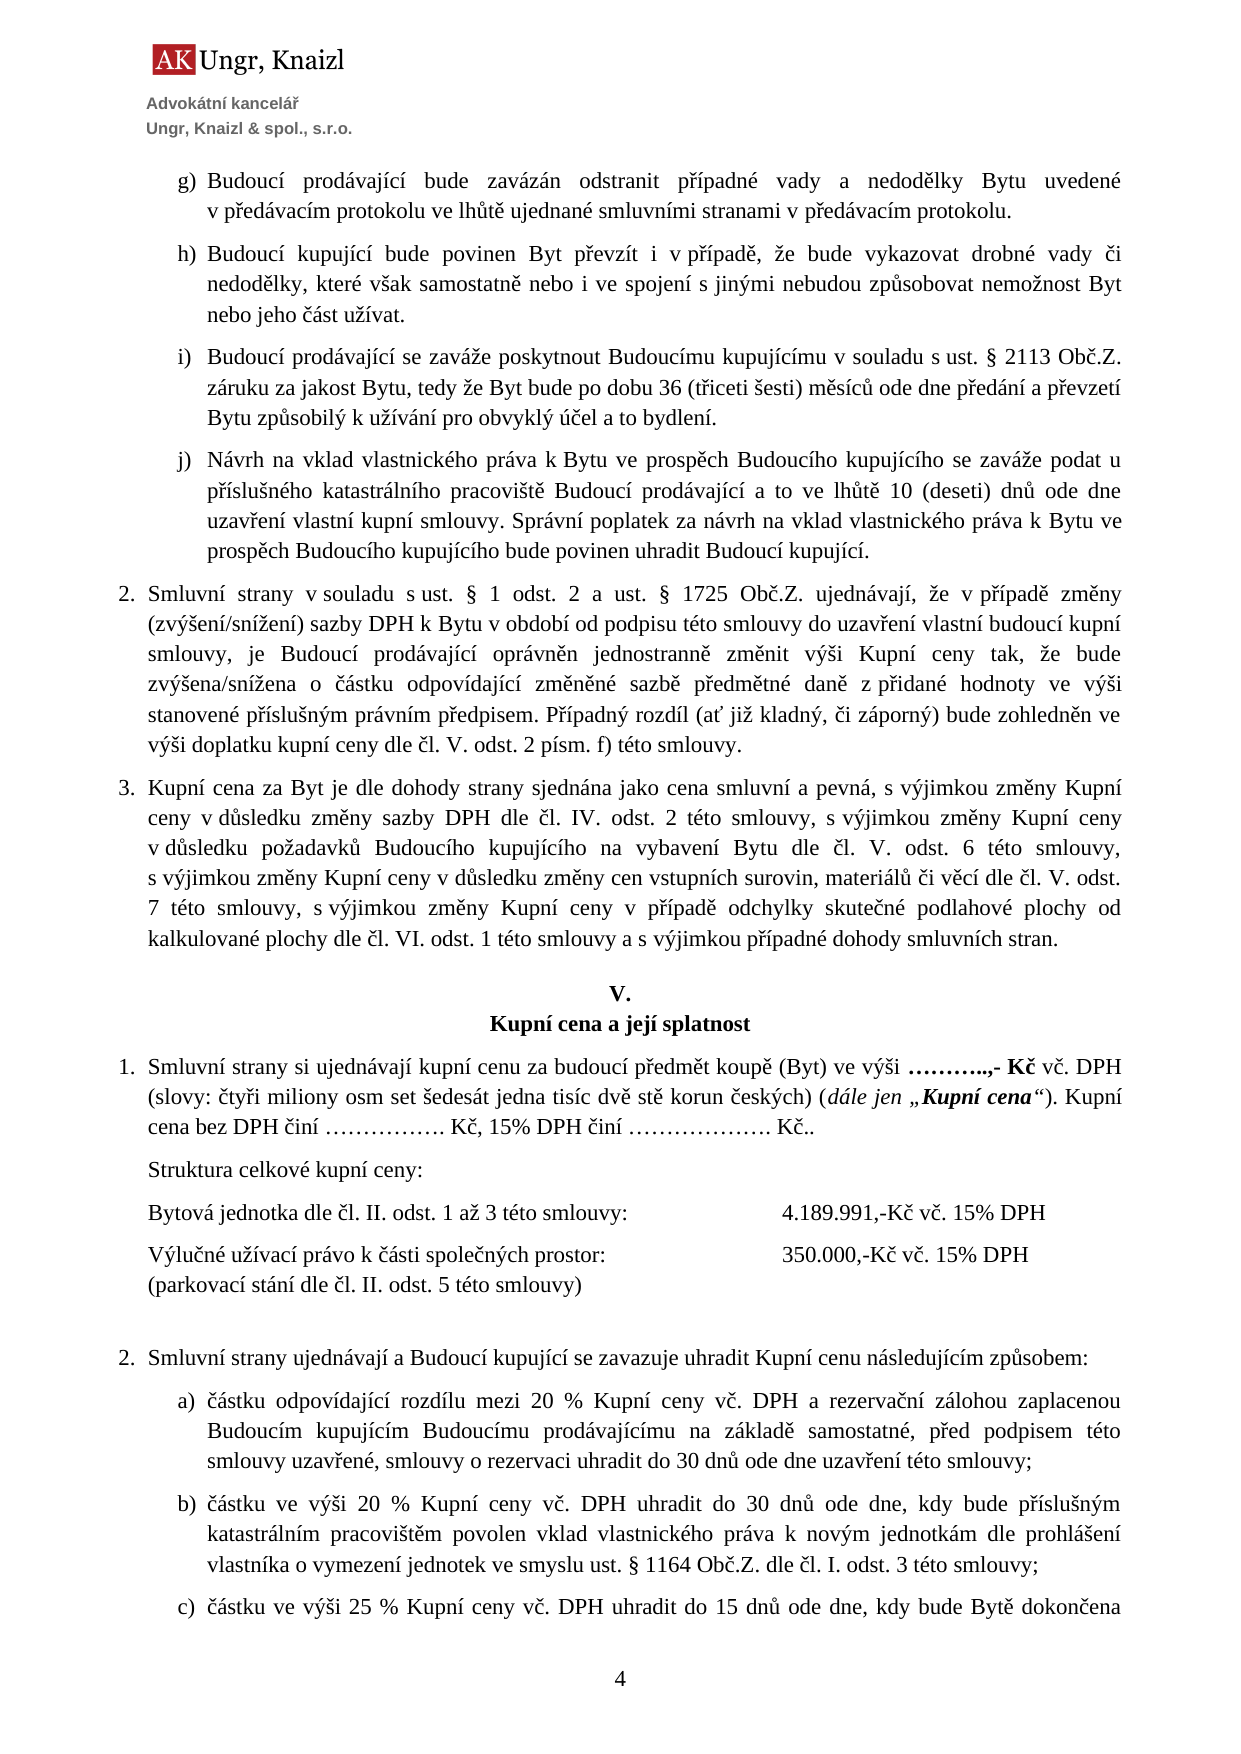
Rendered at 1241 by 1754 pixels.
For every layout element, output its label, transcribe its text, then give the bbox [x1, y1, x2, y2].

list Kupní cena za Byt je dle dohody strany sjednána jako cena smluvní a pevná, s výjimkou změny Kupní ceny v důsledku změny sazby DPH dle čl. IV. odst. 2 této smlouvy, s výjimkou změny Kupní ceny v důsledku požadavků Budoucího kupujícího na vybavení Bytu dle čl. V. odst. 6 této smlouvy, s výjimkou změny Kupní ceny v důsledku změny cen vstupních surovin, materiálů či věcí dle čl. V. odst. 7 této smlouvy, s výjimkou změny Kupní ceny v případě odchylky skutečné podlahové plochy od kalkulované plochy dle čl. VI. odst. 1 této smlouvy a s výjimkou případné dohody smluvních stran. [118, 774, 1122, 951]
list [177, 1593, 1122, 1620]
list Smluvní strany v souladu s ust. § 1 odst. 2 a ust. § 1725 Obč.Z. ujednávají, že v případě změny (zvýšení/snížení) sazby DPH k Bytu v období od podpisu této smlouvy do uzavření vlastní budoucí kupní smlouvy, je Budoucí prodávající oprávněn jednostranně změnit výši Kupní ceny tak, že bude zvýšena/snížena o částku odpovídající změněné sazbě předmětné daně z přidané hodnoty ve výši stanovené příslušným právním předpisem. Případný rozdíl (ať již kladný, či záporný) bude zohledněn ve výši doplatku kupní ceny dle čl. V. odst. 2 písm. f) této smlouvy. [118, 580, 1122, 757]
list částku odpovídající rozdílu mezi 20 % Kupní ceny vč. DPH a rezervační zálohou zaplacenou Budoucím kupujícím Budoucímu prodávajícímu na základě samostatné, před podpisem této smlouvy uzavřené, smlouvy o rezervaci uhradit do 30 dnů ode dne uzavření této smlouvy; [177, 1387, 1122, 1474]
list Smluvní strany si ujednávají kupní cenu za budoucí předmět koupě (Byt) ve výši ………..,- Kč vč. DPH (slovy: čtyři miliony osm set šedesát jedna tisíc dvě stě korun českých) (dále jen „Kupní cena“). Kupní cena bez DPH činí ……………. Kč, 15% DPH činí ………………. Kč.. [118, 1053, 1122, 1139]
text (parkovací stání dle čl. II. odst. 5 této smlouvy) [118, 1272, 1122, 1298]
list Budoucí kupující bude povinen Byt převzít i v případě, že bude vykazovat drobné vady či nedodělky, které však samostatně nebo i ve spojení s jinými nebudou způsobovat nemožnost Byt nebo jeho část užívat. [177, 240, 1122, 327]
text Výlučné užívací právo k části společných prostor: 350.000,-Kč vč. 15% DPH [118, 1241, 1122, 1268]
text Struktura celkové kupní ceny: [118, 1156, 1122, 1182]
list Budoucí prodávající se zaváže poskytnout Budoucímu kupujícímu v souladu s ust. § 2113 Obč.Z. záruku za jakost Bytu, tedy že Byt bude po dobu 36 (třiceti šesti) měsíců ode dne předání a převzetí Bytu způsobilý k užívání pro obvyklý účel a to bydlení. [177, 343, 1122, 430]
list Návrh na vklad vlastnického práva k Bytu ve prospěch Budoucího kupujícího se zaváže podat u příslušného katastrálního pracoviště Budoucí prodávající a to ve lhůtě 10 (deseti) dnů ode dne uzavření vlastní kupní smlouvy. Správní poplatek za návrh na vklad vlastnického práva k Bytu ve prospěch Budoucího kupujícího bude povinen uhradit Budoucí kupující. [177, 447, 1122, 563]
list částku ve výši 20 % Kupní ceny vč. DPH uhradit do 30 dnů ode dne, kdy bude příslušným katastrálním pracovištěm povolen vklad vlastnického práva k novým jednotkám dle prohlášení vlastníka o vymezení jednotek ve smyslu ust. § 1164 Obč.Z. dle čl. I. odst. 3 této smlouvy; [177, 1490, 1122, 1577]
list Smluvní strany ujednávají a Budoucí kupující se zavazuje uhradit Kupní cenu následujícím způsobem: [118, 1344, 1122, 1371]
text Bytová jednotka dle čl. II. odst. 1 až 3 této smlouvy: 4.189.991,-Kč vč. 15% DPH [118, 1199, 1122, 1225]
list Budoucí prodávající bude zavázán odstranit případné vady a nedodělky Bytu uvedené v předávacím protokolu ve lhůtě ujednané smluvními stranami v předávacím protokolu. [177, 167, 1122, 224]
picture [152, 44, 344, 75]
list V. Kupní cena a její splatnost [118, 980, 1122, 1036]
